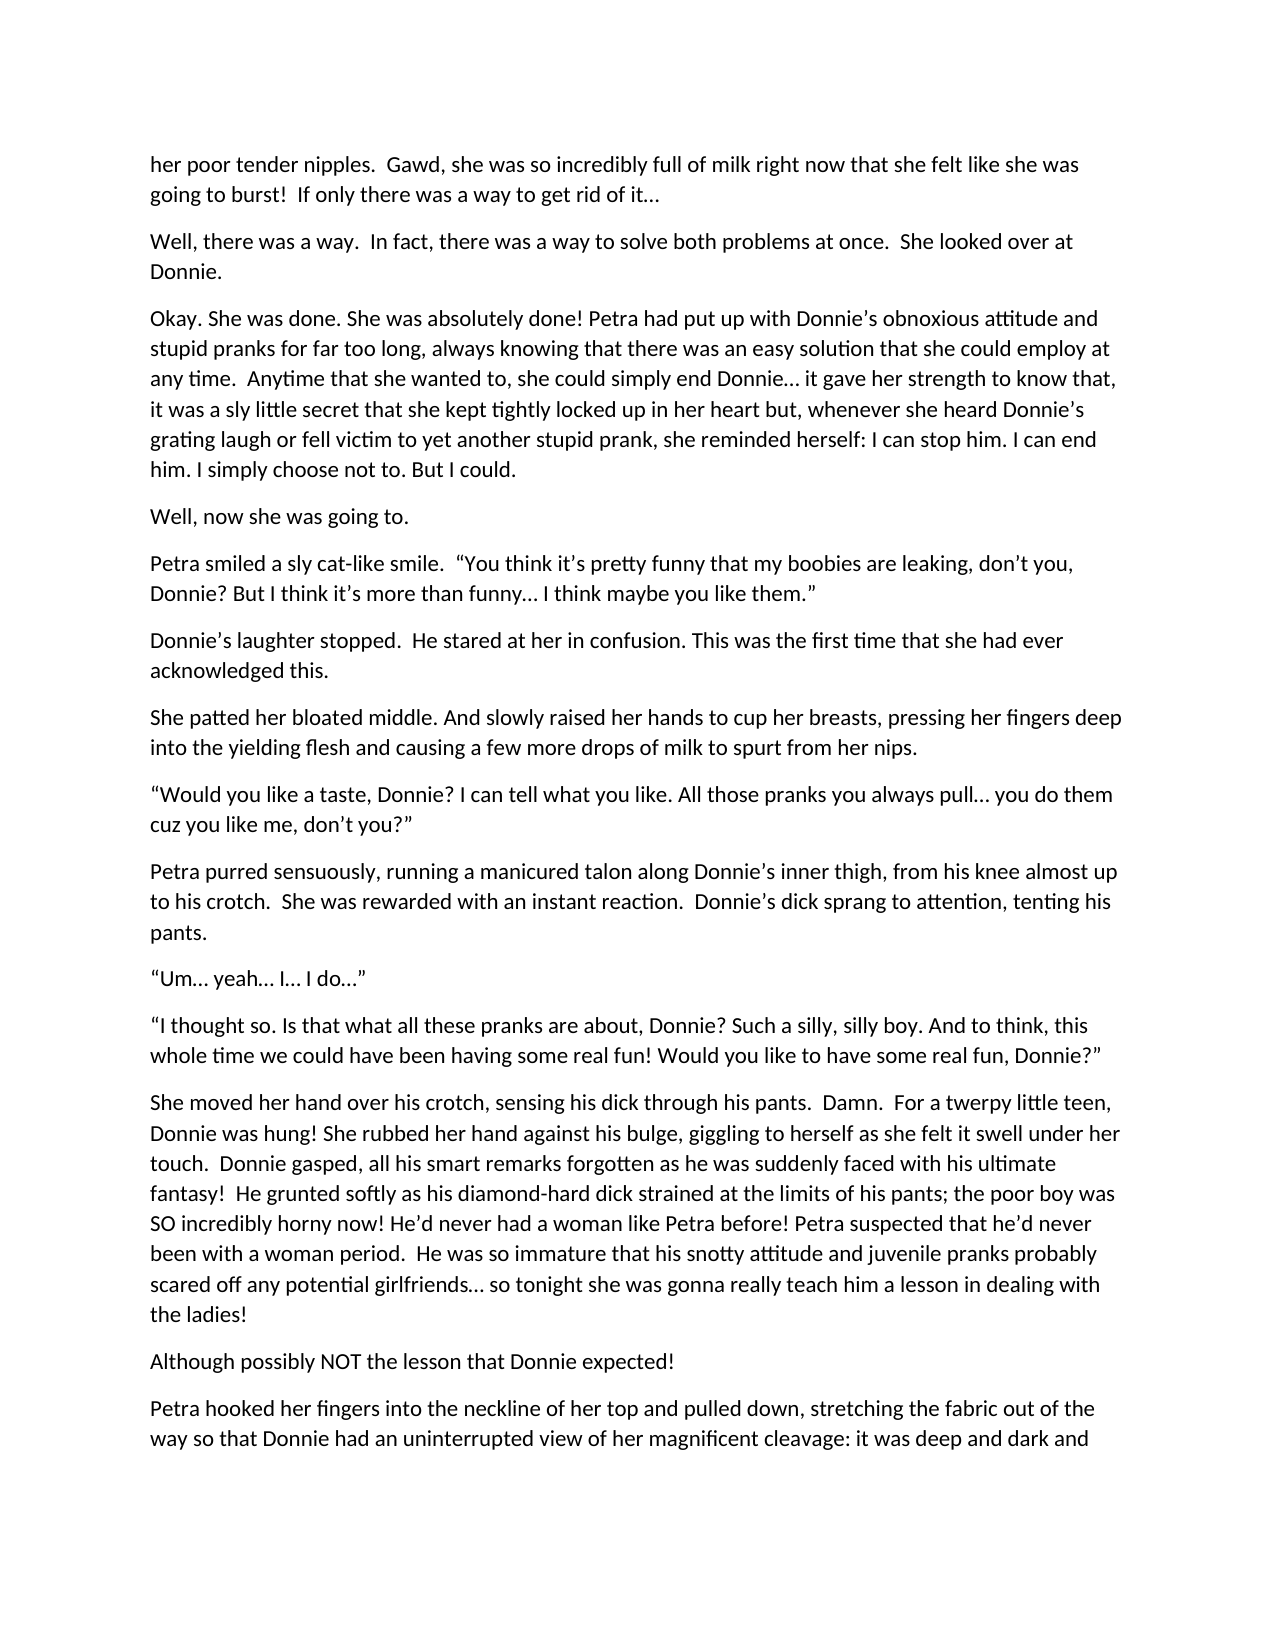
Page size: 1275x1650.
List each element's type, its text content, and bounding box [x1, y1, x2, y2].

text “Um… yeah… I… I do…” [150, 964, 1125, 993]
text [150, 150, 1125, 208]
text Donnie’s laughter stopped. He stared at her in confusion. This was the first time that she had ever acknowledged this. [150, 626, 1125, 684]
text Although possibly NOT the lesson that Donnie expected! [150, 1347, 1125, 1375]
text Well, now she was going to. [150, 502, 1125, 530]
text “Would you like a taste, Donnie? I can tell what you like. All those pranks you always pull… you do them cuz you like me, don’t you?” [150, 780, 1125, 838]
text Petra purred sensuously, running a manicured talon along Donnie’s inner thigh, from his knee almost up to his crotch. She was rewarded with an instant reaction. Donnie’s dick sprang to attention, tenting his pants. [150, 857, 1125, 946]
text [150, 1394, 1125, 1452]
text Okay. She was done. She was absolutely done! Petra had put up with Donnie’s obnoxious attitude and stupid pranks for far too long, always knowing that there was an easy solution that she could employ at any time. Anytime that she wanted to, she could simply end Donnie… it gave her strength to know that, it was a sly little secret that she kept tightly locked up in her heart but, whenever she heard Donnie’s grating laugh or fell victim to yet another stupid prank, she reminded herself: I can stop him. I can end him. I simply choose not to. But I could. [150, 304, 1125, 483]
text “I thought so. Is that what all these pranks are about, Donnie? Such a silly, silly boy. And to think, this whole time we could have been having some real fun! Would you like to have some real fun, Donnie?” [150, 1011, 1125, 1070]
text Petra smiled a sly cat-like smile. “You think it’s pretty funny that my boobies are leaking, don’t you, Donnie? But I think it’s more than funny… I think maybe you like them.” [150, 549, 1125, 607]
text She moved her hand over his crotch, sensing his dick through his pants. Damn. For a twerpy little teen, Donnie was hung! She rubbed her hand against his bulge, giggling to herself as she felt it swell under her touch. Donnie gasped, all his smart remarks forgotten as he was suddenly faced with his ultimate fantasy! He grunted softly as his diamond-hard dick strained at the limits of his pants; the poor boy was SO incredibly horny now! He’d never had a woman like Petra before! Petra suspected that he’d never been with a woman period. He was so immature that his snotty attitude and juvenile pranks probably scared off any potential girlfriends… so tonight she was gonna really teach him a lesson in dealing with the ladies! [150, 1088, 1125, 1328]
text She patted her bloated middle. And slowly raised her hands to cup her breasts, pressing her fingers deep into the yielding flesh and causing a few more drops of milk to spurt from her nips. [150, 703, 1125, 761]
text Well, there was a way. In fact, there was a way to solve both problems at once. She looked over at Donnie. [150, 227, 1125, 285]
